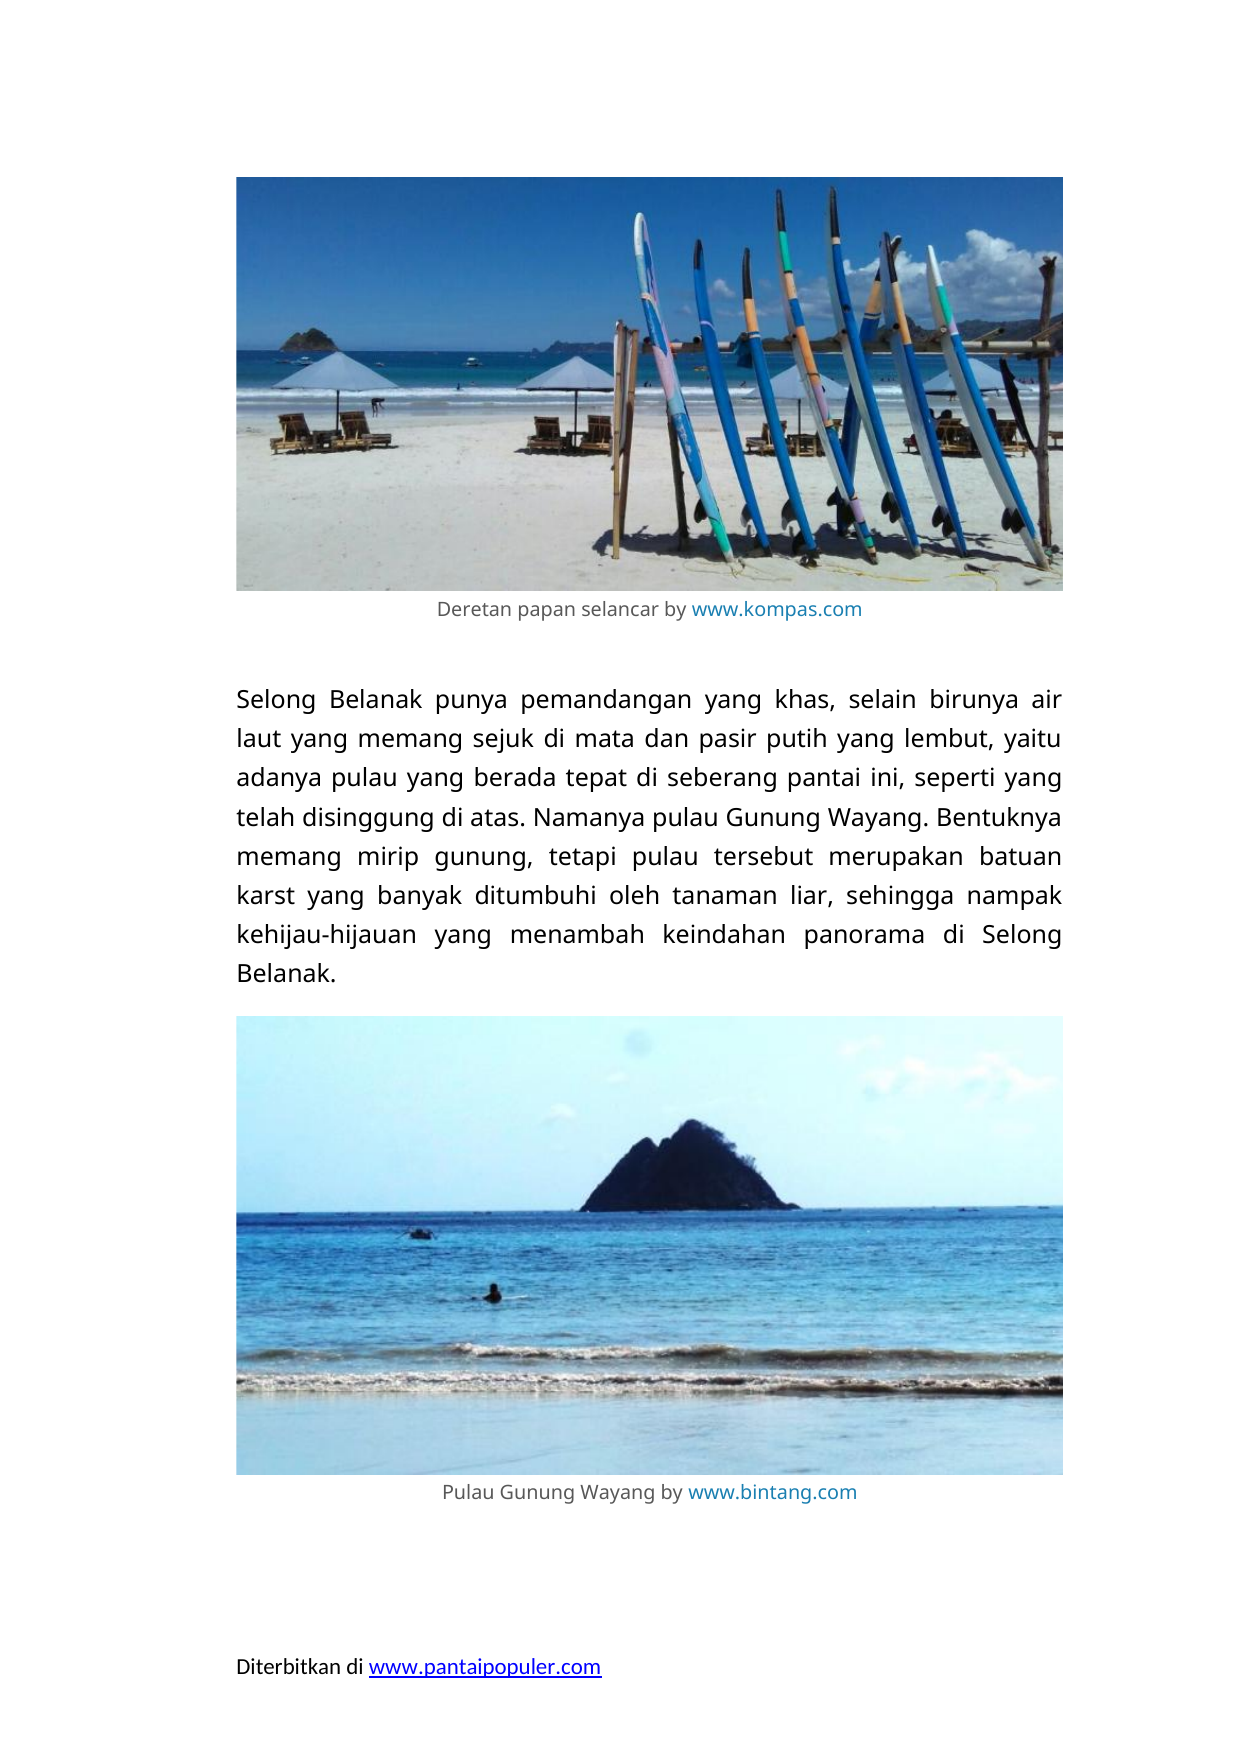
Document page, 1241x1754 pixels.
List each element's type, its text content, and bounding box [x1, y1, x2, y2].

picture [236, 177, 1063, 591]
text Selong Belanak punya pemandangan yang khas, selain birunya air laut yang memang sejuk di mata dan pasir putih yang lembut, yaitu adanya pulau yang berada tepat di seberang pantai ini, seperti yang telah disinggung di atas. Namanya pulau Gunung Wayang. Bentuknya memang mirip gunung, tetapi pulau tersebut merupakan batuan karst yang banyak ditumbuhi oleh tanaman liar, sehingga nampak kehijau-hijauan yang menambah keindahan panorama di Selong Belanak. [236, 682, 1063, 990]
text Deretan papan selancar by www.kompas.com [236, 595, 1063, 622]
picture [236, 1016, 1063, 1475]
text Pulau Gunung Wayang by www.bintang.com [236, 1478, 1063, 1505]
